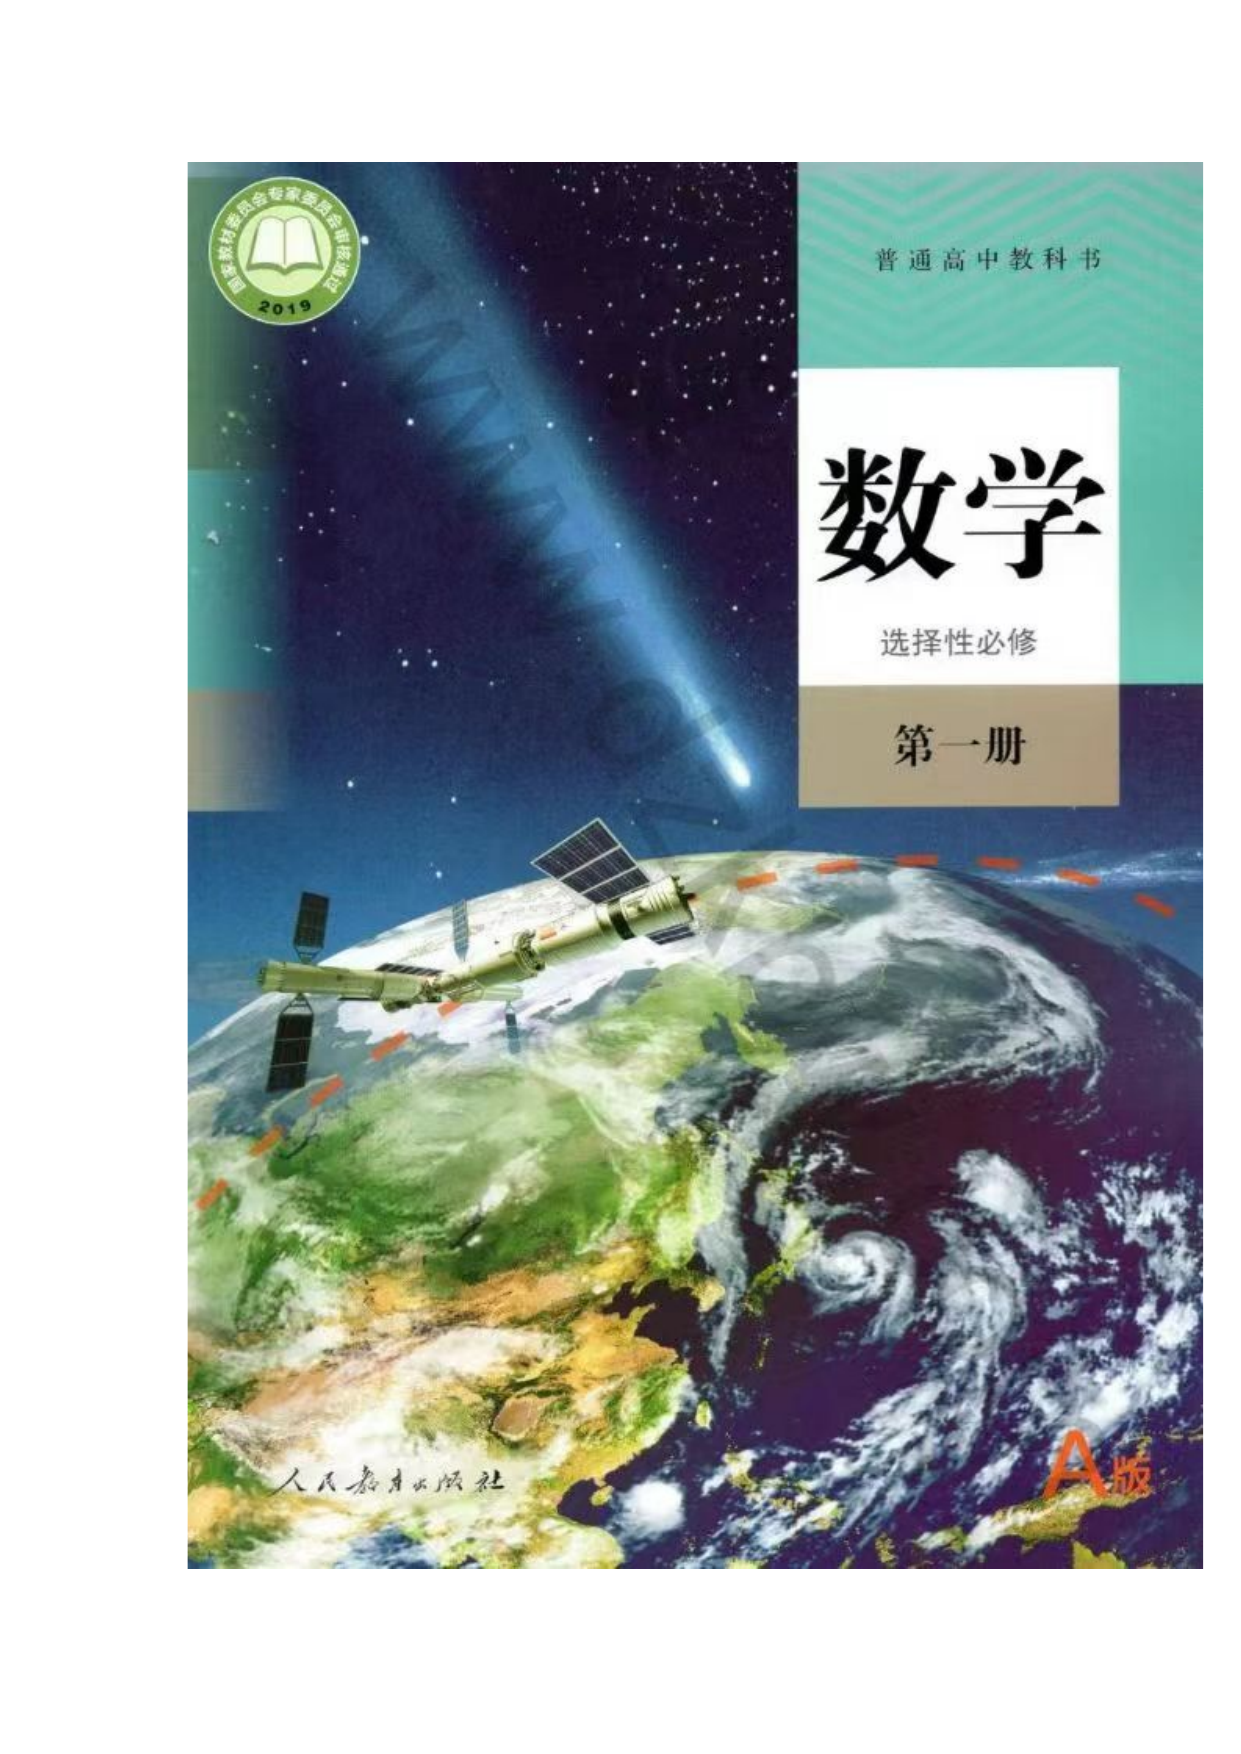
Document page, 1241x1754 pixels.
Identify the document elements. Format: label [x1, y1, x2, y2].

picture [187, 162, 1204, 1569]
